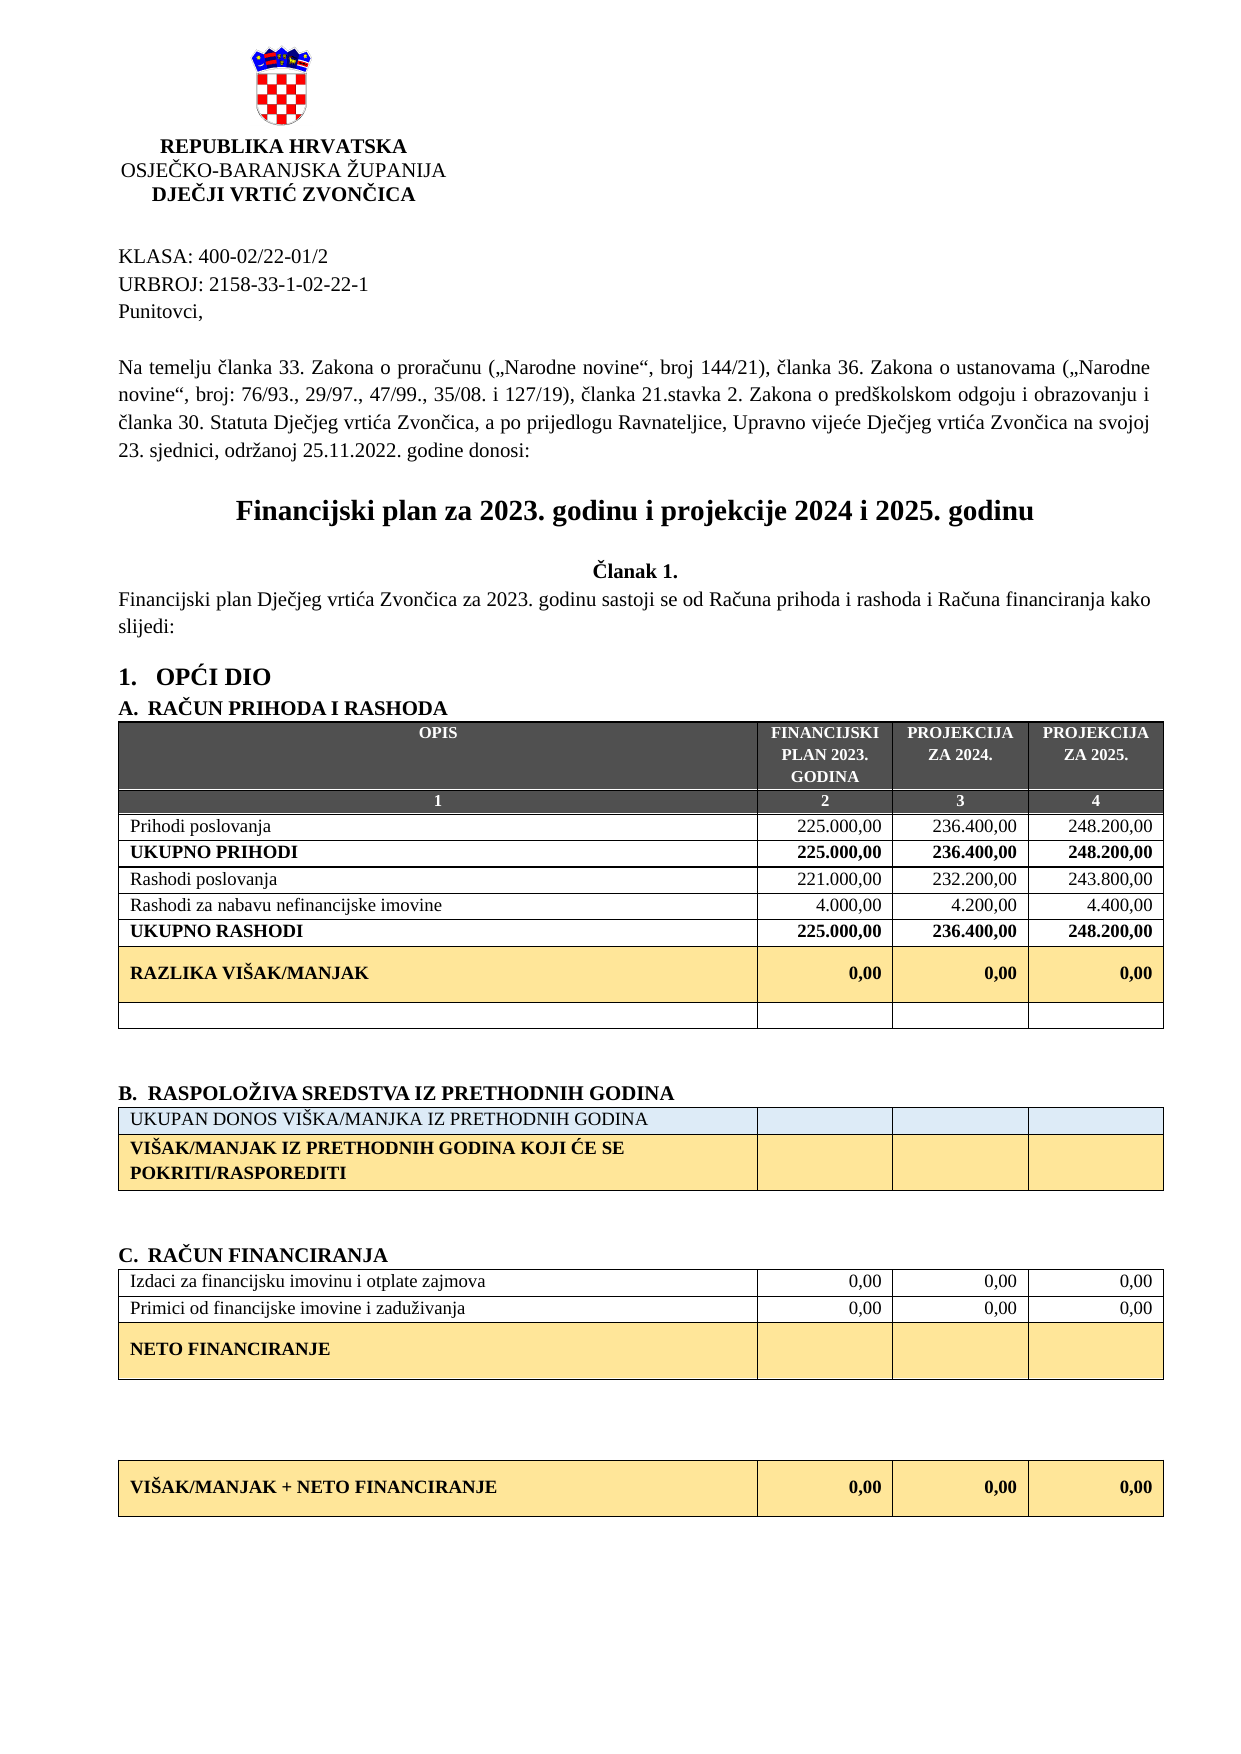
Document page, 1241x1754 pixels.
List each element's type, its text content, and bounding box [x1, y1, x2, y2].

text Na temelju članka 33. Zakona o proračunu („Narodne novine“, broj 144/21), članka 36. Zakona o ustanovama („Narodne novine“, broj: 76/93., 29/97., 47/99., 35/08. i 127/19), članka 21.stavka 2. Zakona o predškolskom odgoju i obrazovanju i članka 30. Statuta Dječjeg vrtića Zvončica, a po prijedlogu Ravnateljice, Upravno vijeće Dječjeg vrtića Zvončica na svojoj 23. sjednici, održanoj 25.11.2022. godine donosi: [118, 355, 1152, 462]
table_header 0,00 [893, 1461, 1028, 1516]
table_cell 1 [119, 791, 757, 813]
text KLASA: 400-02/22-01/2 [118, 244, 1152, 268]
table_cell 225.000,00 [758, 815, 892, 840]
table_cell 248.200,00 [1029, 815, 1163, 840]
table_cell 248.200,00 [1029, 920, 1163, 946]
table_cell 248.200,00 [1029, 841, 1163, 866]
table_cell 4.400,00 [1029, 894, 1163, 919]
list OPĆI DIO [118, 662, 1152, 691]
table_cell 225.000,00 [758, 841, 892, 866]
table_header OPIS [119, 723, 757, 789]
table_cell [758, 1003, 892, 1028]
table_cell 2 [758, 791, 892, 813]
table_cell [893, 1003, 1028, 1028]
table_header 0,00 [758, 1270, 892, 1296]
table_header VIŠAK/MANJAK + NETO FINANCIRANJE [119, 1461, 757, 1516]
table_cell 4.200,00 [893, 894, 1028, 919]
table_cell NETO FINANCIRANJE [119, 1323, 757, 1378]
table_cell 221.000,00 [758, 868, 892, 893]
table_cell 232.200,00 [893, 868, 1028, 893]
table_header 0,00 [758, 1461, 892, 1516]
table_cell 0,00 [893, 947, 1028, 1002]
table_cell 4.000,00 [758, 894, 892, 919]
table_cell Rashodi za nabavu nefinancijske imovine [119, 894, 757, 919]
table_header 0,00 [1029, 1461, 1163, 1516]
table_cell [1029, 1135, 1163, 1190]
table_cell Prihodi poslovanja [119, 815, 757, 840]
table_header [893, 1108, 1028, 1134]
table_header FINANCIJSKI PLAN 2023. GODINA [758, 723, 892, 789]
list RAČUN PRIHODA I RASHODA [118, 696, 1152, 719]
table_cell VIŠAK/MANJAK IZ PRETHODNIH GODINA KOJI ĆE SE POKRITI/RASPOREDITI [119, 1135, 757, 1190]
table_cell [893, 1135, 1028, 1190]
table_cell [758, 1135, 892, 1190]
table_cell UKUPNO RASHODI [119, 920, 757, 946]
table_cell 225.000,00 [758, 920, 892, 946]
table_cell 0,00 [758, 947, 892, 1002]
table_cell [758, 1323, 892, 1378]
table_header PROJEKCIJA ZA 2024. [893, 723, 1028, 789]
table_cell 4 [1029, 791, 1163, 813]
text Financijski plan za 2023. godinu i projekcije 2024 i 2025. godinu [118, 493, 1152, 526]
text Punitovci, [118, 299, 1152, 323]
table_cell UKUPNO PRIHODI [119, 841, 757, 866]
table_cell [1029, 1323, 1163, 1378]
table_header [1029, 1108, 1163, 1134]
table_header [758, 1108, 892, 1134]
table_cell [119, 1003, 757, 1028]
table_cell 236.400,00 [893, 920, 1028, 946]
table_cell 0,00 [893, 1297, 1028, 1322]
table_header UKUPAN DONOS VIŠKA/MANJKA IZ PRETHODNIH GODINA [119, 1108, 757, 1134]
table_cell Primici od financijske imovine i zaduživanja [119, 1297, 757, 1322]
text URBROJ: 2158-33-1-02-22-1 [118, 272, 1152, 296]
table_cell 0,00 [1029, 1297, 1163, 1322]
text Članak 1. [118, 559, 1152, 583]
table_cell 0,00 [758, 1297, 892, 1322]
table_header 0,00 [893, 1270, 1028, 1296]
table_cell [1029, 1003, 1163, 1028]
table_cell Rashodi poslovanja [119, 868, 757, 893]
list RAČUN FINANCIRANJA [118, 1243, 1152, 1267]
table_cell 243.800,00 [1029, 868, 1163, 893]
table_cell RAZLIKA VIŠAK/MANJAK [119, 947, 757, 1002]
text Financijski plan Dječjeg vrtića Zvončica za 2023. godinu sastoji se od Računa prihoda i rashoda i Računa financiranja kako slijedi: [118, 586, 1152, 638]
table_cell 0,00 [1029, 947, 1163, 1002]
table_header PROJEKCIJA ZA 2025. [1029, 723, 1163, 789]
table_cell 236.400,00 [893, 841, 1028, 866]
table_cell 3 [893, 791, 1028, 813]
table_header Izdaci za financijsku imovinu i otplate zajmova [119, 1270, 757, 1296]
table_cell [893, 1323, 1028, 1378]
list RASPOLOŽIVA SREDSTVA IZ PRETHODNIH GODINA [118, 1081, 1152, 1105]
picture [250, 44, 313, 126]
table_header 0,00 [1029, 1270, 1163, 1296]
table_cell 236.400,00 [893, 815, 1028, 840]
